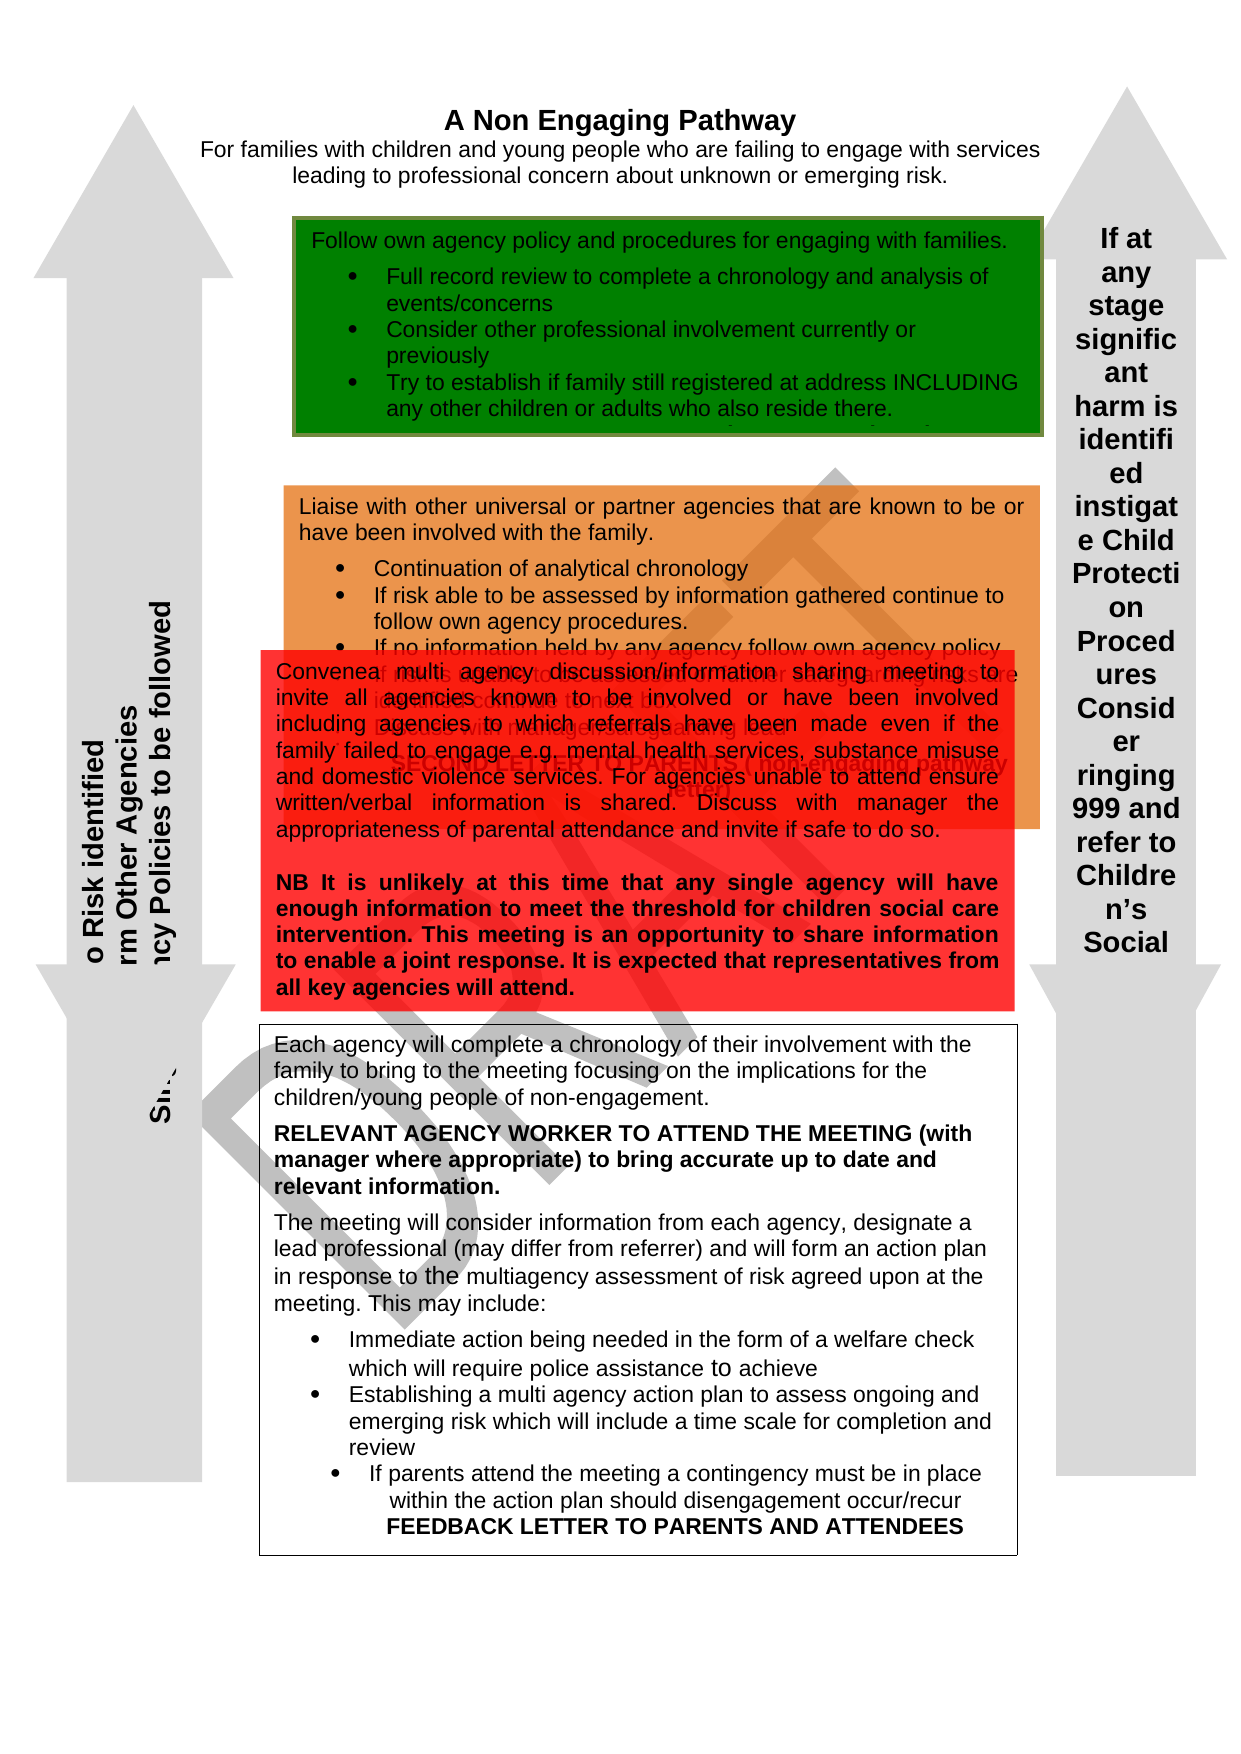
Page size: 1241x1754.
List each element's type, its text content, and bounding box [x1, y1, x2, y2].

text For families with children and young people who are failing to engage with services leading to professional concern about unknown or emerging risk. [187, 136, 1053, 189]
text A Non Engaging Pathway [187, 102, 1053, 136]
